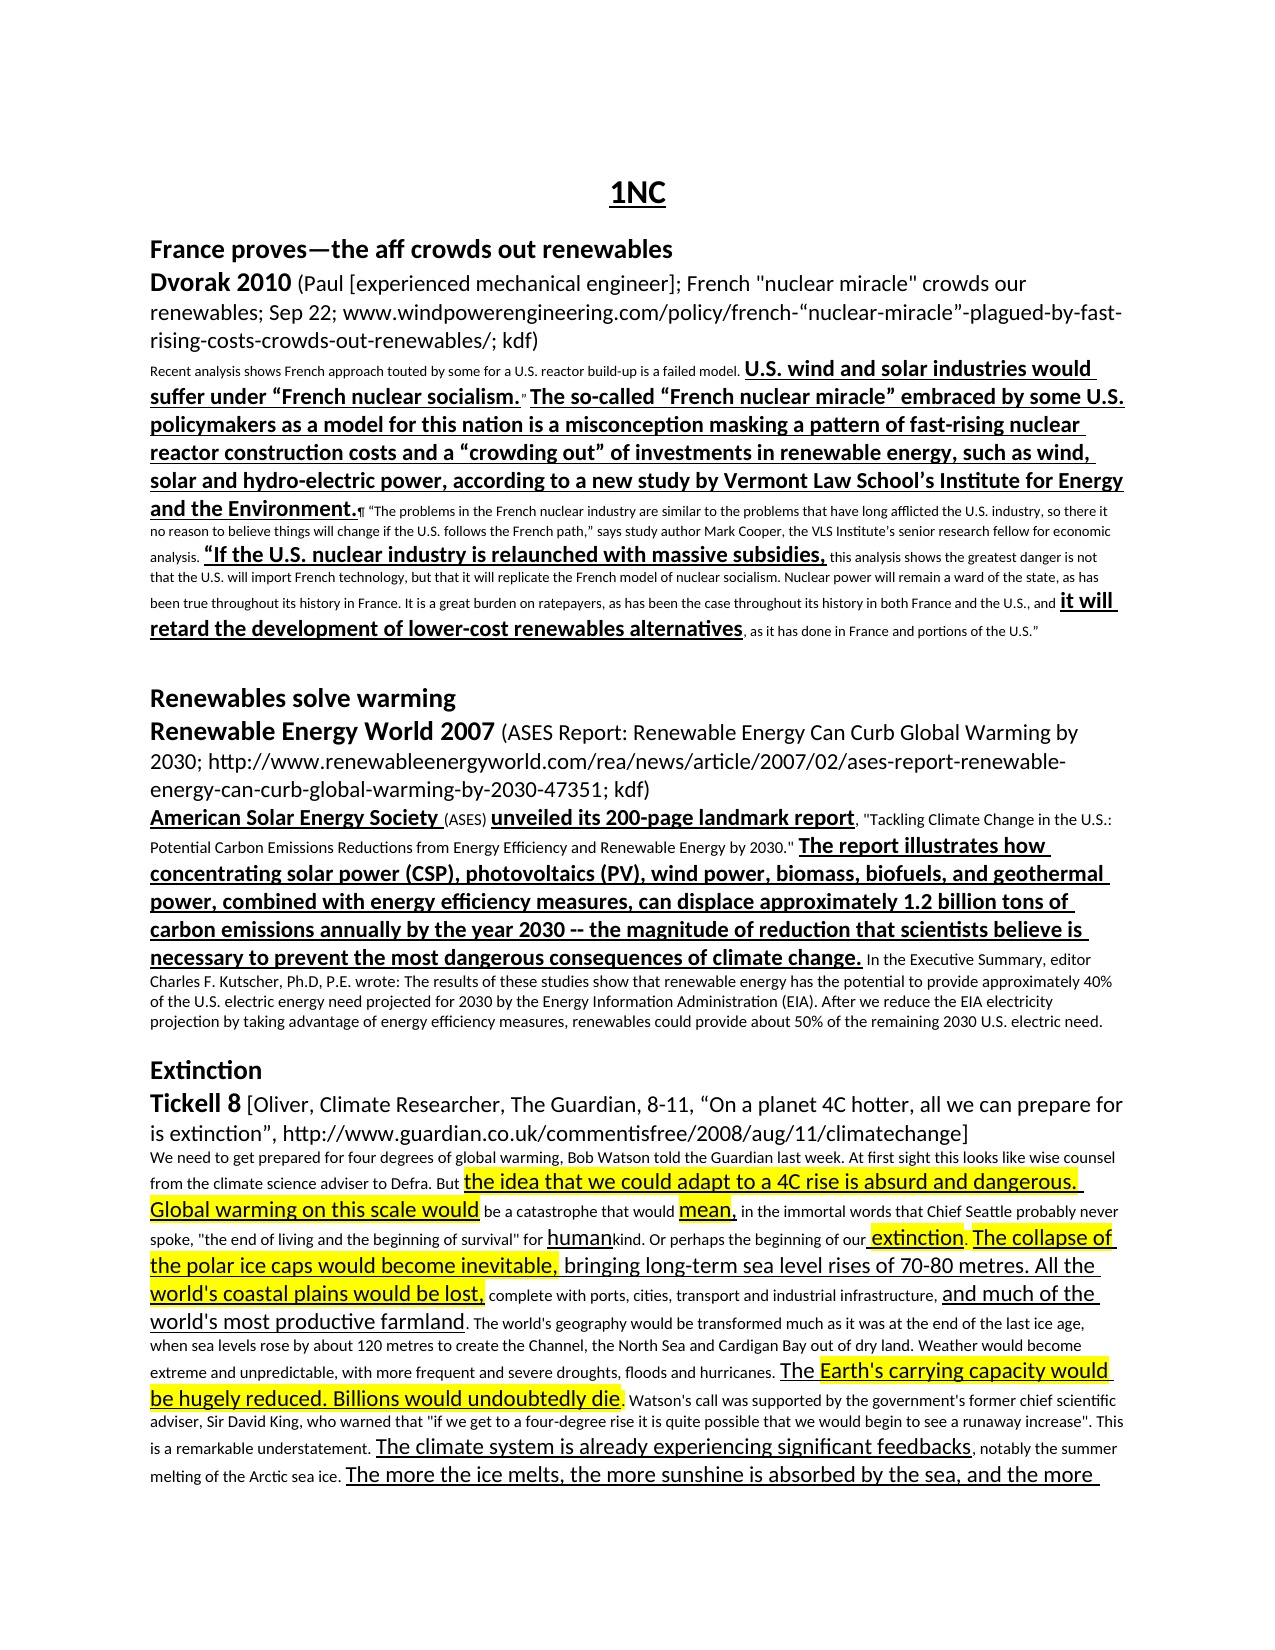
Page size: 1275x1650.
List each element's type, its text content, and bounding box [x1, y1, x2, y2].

text Dvorak 2010 (Paul [experienced mechanical engineer]; French "nuclear miracle" crowds our renewables; Sep 22; www.windpowerengineering.com/policy/french-“nuclear-miracle”-plagued-by-fast-rising-costs-crowds-out-renewables/; kdf) [150, 265, 1125, 354]
subtitle Renewables solve warming [150, 681, 1125, 714]
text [150, 1147, 1125, 1488]
text Renewable Energy World 2007 (ASES Report: Renewable Energy Can Curb Global Warming by 2030; http://www.renewableenergyworld.com/rea/news/article/2007/02/ases-report-renewable-energy-can-curb-global-warming-by-2030-47351; kdf) [150, 714, 1125, 803]
text Recent analysis shows French approach touted by some for a U.S. reactor build-up is a failed model. U.S. wind and solar industries would suffer under “French nuclear socialism.” The so-called “French nuclear miracle” embraced by some U.S. policymakers as a model for this nation is a misconception masking a pattern of fast-rising nuclear reactor construction costs and a “crowding out” of investments in renewable energy, such as wind, solar and hydro-electric power, according to a new study by Vermont Law School’s Institute for Energy and the Environment.¶ “The problems in the French nuclear industry are similar to the problems that have long afflicted the U.S. industry, so there it no reason to believe things will change if the U.S. follows the French path,” says study author Mark Cooper, the VLS Institute’s senior research fellow for economic analysis. “If the U.S. nuclear industry is relaunched with massive subsidies, this analysis shows the greatest danger is not that the U.S. will import French technology, but that it will replicate the French model of nuclear socialism. Nuclear power will remain a ward of the state, as has been true throughout its history in France. It is a great burden on ratepayers, as has been the case throughout its history in both France and the U.S., and it will retard the development of lower-cost renewables alternatives, as it has done in France and portions of the U.S.” [150, 354, 1125, 642]
subtitle France proves—the aff crowds out renewables [150, 232, 1125, 265]
subtitle 1NC [150, 171, 1125, 212]
subtitle Extinction [150, 1053, 1125, 1086]
text Tickell 8 [Oliver, Climate Researcher, The Guardian, 8-11, “On a planet 4C hotter, all we can prepare for is extinction”, http://www.guardian.co.uk/commentisfree/2008/aug/11/climatechange] [150, 1086, 1125, 1147]
text American Solar Energy Society (ASES) unveiled its 200-page landmark report, "Tackling Climate Change in the U.S.: Potential Carbon Emissions Reductions from Energy Efficiency and Renewable Energy by 2030." The report illustrates how concentrating solar power (CSP), photovoltaics (PV), wind power, biomass, biofuels, and geothermal power, combined with energy efficiency measures, can displace approximately 1.2 billion tons of carbon emissions annually by the year 2030 -- the magnitude of reduction that scientists believe is necessary to prevent the most dangerous consequences of climate change. In the Executive Summary, editor Charles F. Kutscher, Ph.D, P.E. wrote: The results of these studies show that renewable energy has the potential to provide approximately 40% of the U.S. electric energy need projected for 2030 by the Energy Information Administration (EIA). After we reduce the EIA electricity projection by taking advantage of energy efficiency measures, renewables could provide about 50% of the remaining 2030 U.S. electric need. [150, 803, 1125, 1032]
